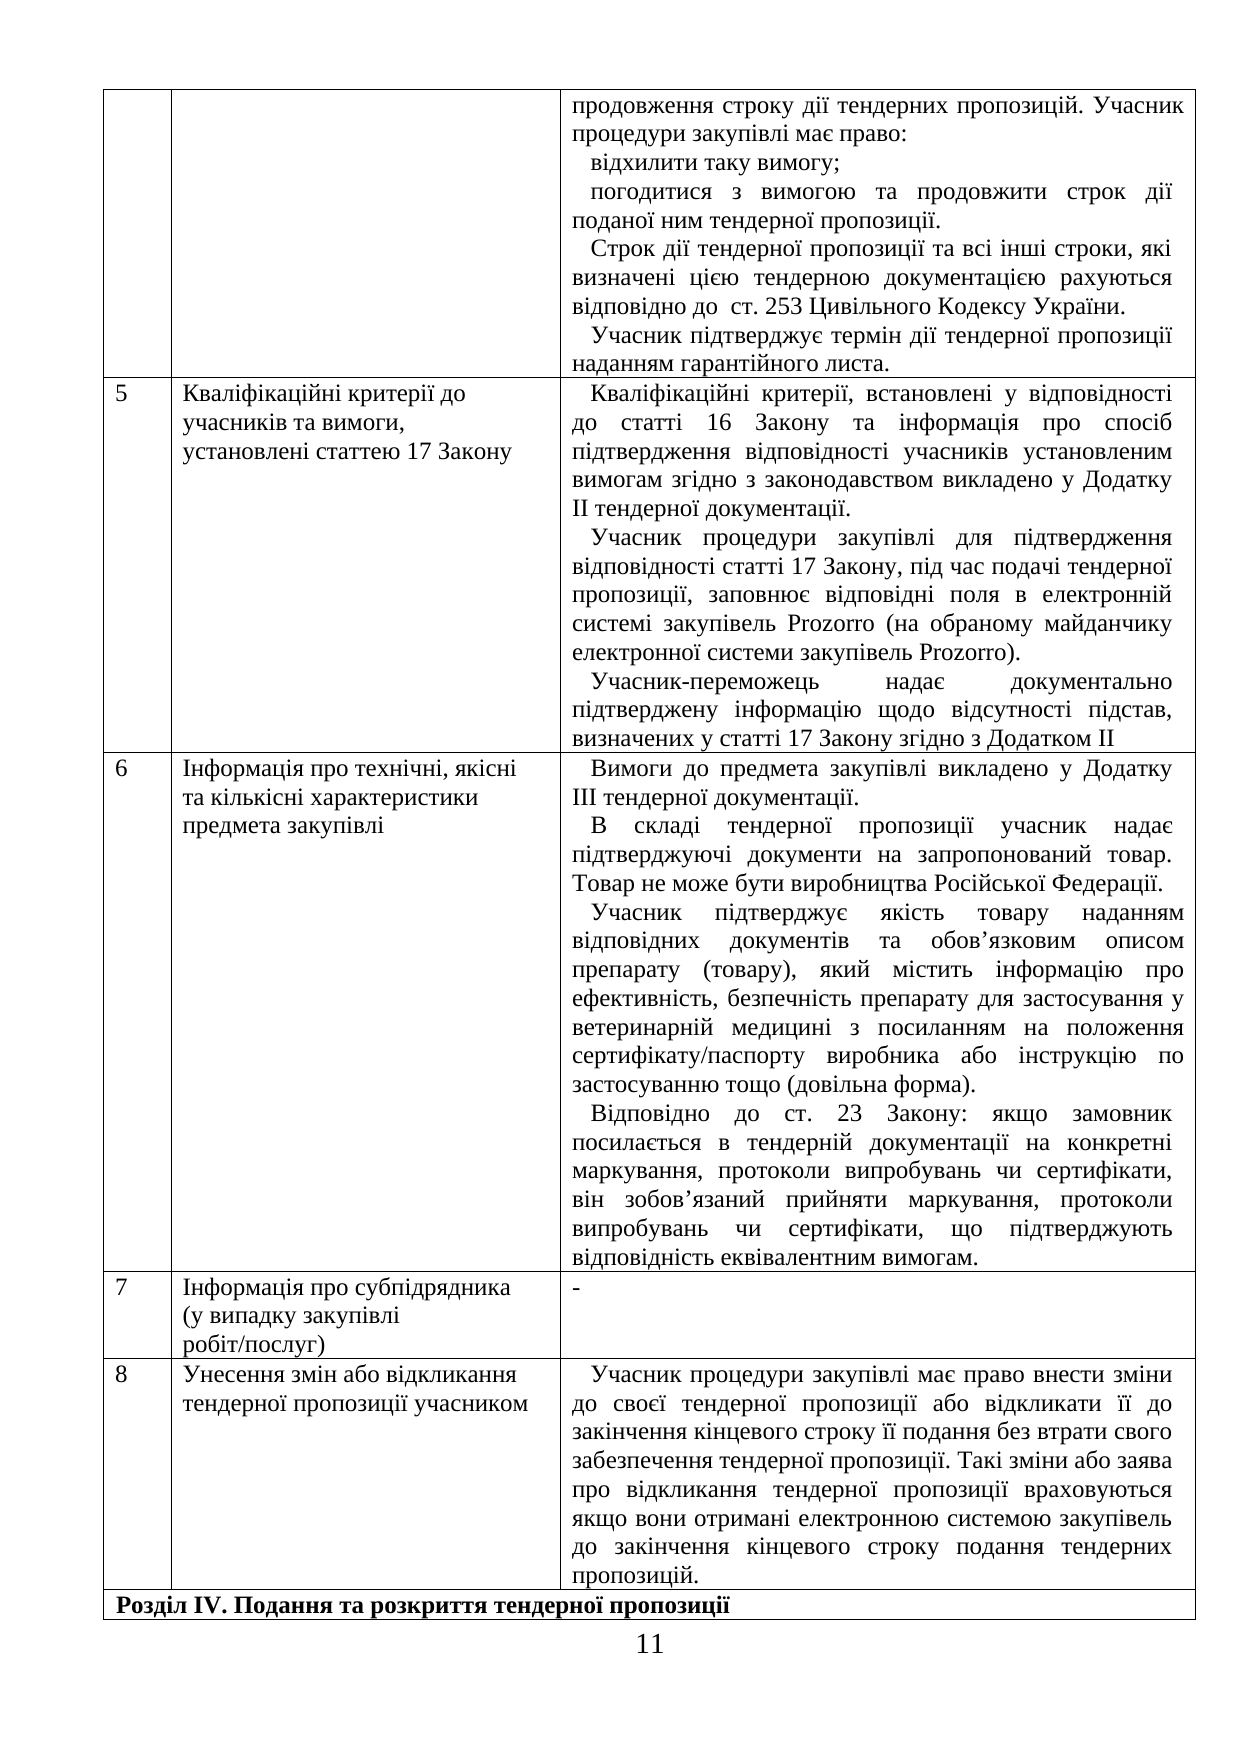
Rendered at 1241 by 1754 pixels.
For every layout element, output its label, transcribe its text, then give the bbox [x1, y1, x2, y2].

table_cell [172, 90, 560, 377]
table_cell Вимоги до предмета закупівлі викладено у Додатку ІІІ тендерної документації. В складі тендерної пропозиції учасник надає підтверджуючі документи на запропонований товар. Товар не може бути виробництва Російської Федерації. Учасник підтверджує якість товару наданням відповідних документів та обов’язковим описом препарату (товару), який містить інформацію про ефективність, безпечність препарату для застосування у ветеринарній медицині з посиланням на положення сертифікату/паспорту виробника або інструкцію по застосуванню тощо (довільна форма). Відповідно до ст. 23 Закону: якщо замовник посилається в тендерній документації на конкретні маркування, протоколи випробувань чи сертифікати, він зобов’язаний прийняти маркування, протоколи випробувань чи сертифікати, що підтверджують відповідність еквівалентним вимогам. [561, 753, 1195, 1271]
table_cell 6 [104, 753, 171, 1271]
table_cell Кваліфікаційні критерії, встановлені у відповідності до статті 16 Закону та інформація про спосіб підтвердження відповідності учасників установленим вимогам згідно з законодавством викладено у Додатку ІІ тендерної документації. Учасник процедури закупівлі для підтвердження відповідності статті 17 Закону, під час подачі тендерної пропозиції, заповнює відповідні поля в електронній системі закупівель Prozorro (на обраному майданчику електронної системи закупівель Prozorro). Учасник-переможець надає документально підтверджену інформацію щодо відсутності підстав, визначених у статті 17 Закону згідно з Додатком ІІ [561, 378, 1195, 752]
table_cell 7 [104, 1272, 171, 1358]
table_cell Учасник процедури закупівлі має право внести зміни до своєї тендерної пропозиції або відкликати її до закінчення кінцевого строку її подання без втрати свого забезпечення тендерної пропозиції. Такі зміни або заява про відкликання тендерної пропозиції враховуються якщо вони отримані електронною системою закупівель до закінчення кінцевого строку подання тендерних пропозицій. [561, 1359, 1195, 1589]
table_cell 4 [104, 90, 171, 377]
table_cell Унесення змін або відкликання тендерної пропозиції учасником [172, 1359, 560, 1589]
table_cell Інформація про технічні, якісні та кількісні характеристики предмета закупівлі [172, 753, 560, 1271]
table_cell Кваліфікаційні критерії до учасників та вимоги, установлені статтею 17 Закону [172, 378, 560, 752]
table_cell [561, 90, 1195, 377]
table_cell Розділ ІV. Подання та розкриття тендерної пропозиції [104, 1590, 1195, 1619]
table_cell - [561, 1272, 1195, 1358]
table_cell 5 [104, 378, 171, 752]
table_cell 8 [104, 1359, 171, 1589]
table_cell Інформація про субпідрядника (у випадку закупівлі робіт/послуг) [172, 1272, 560, 1358]
